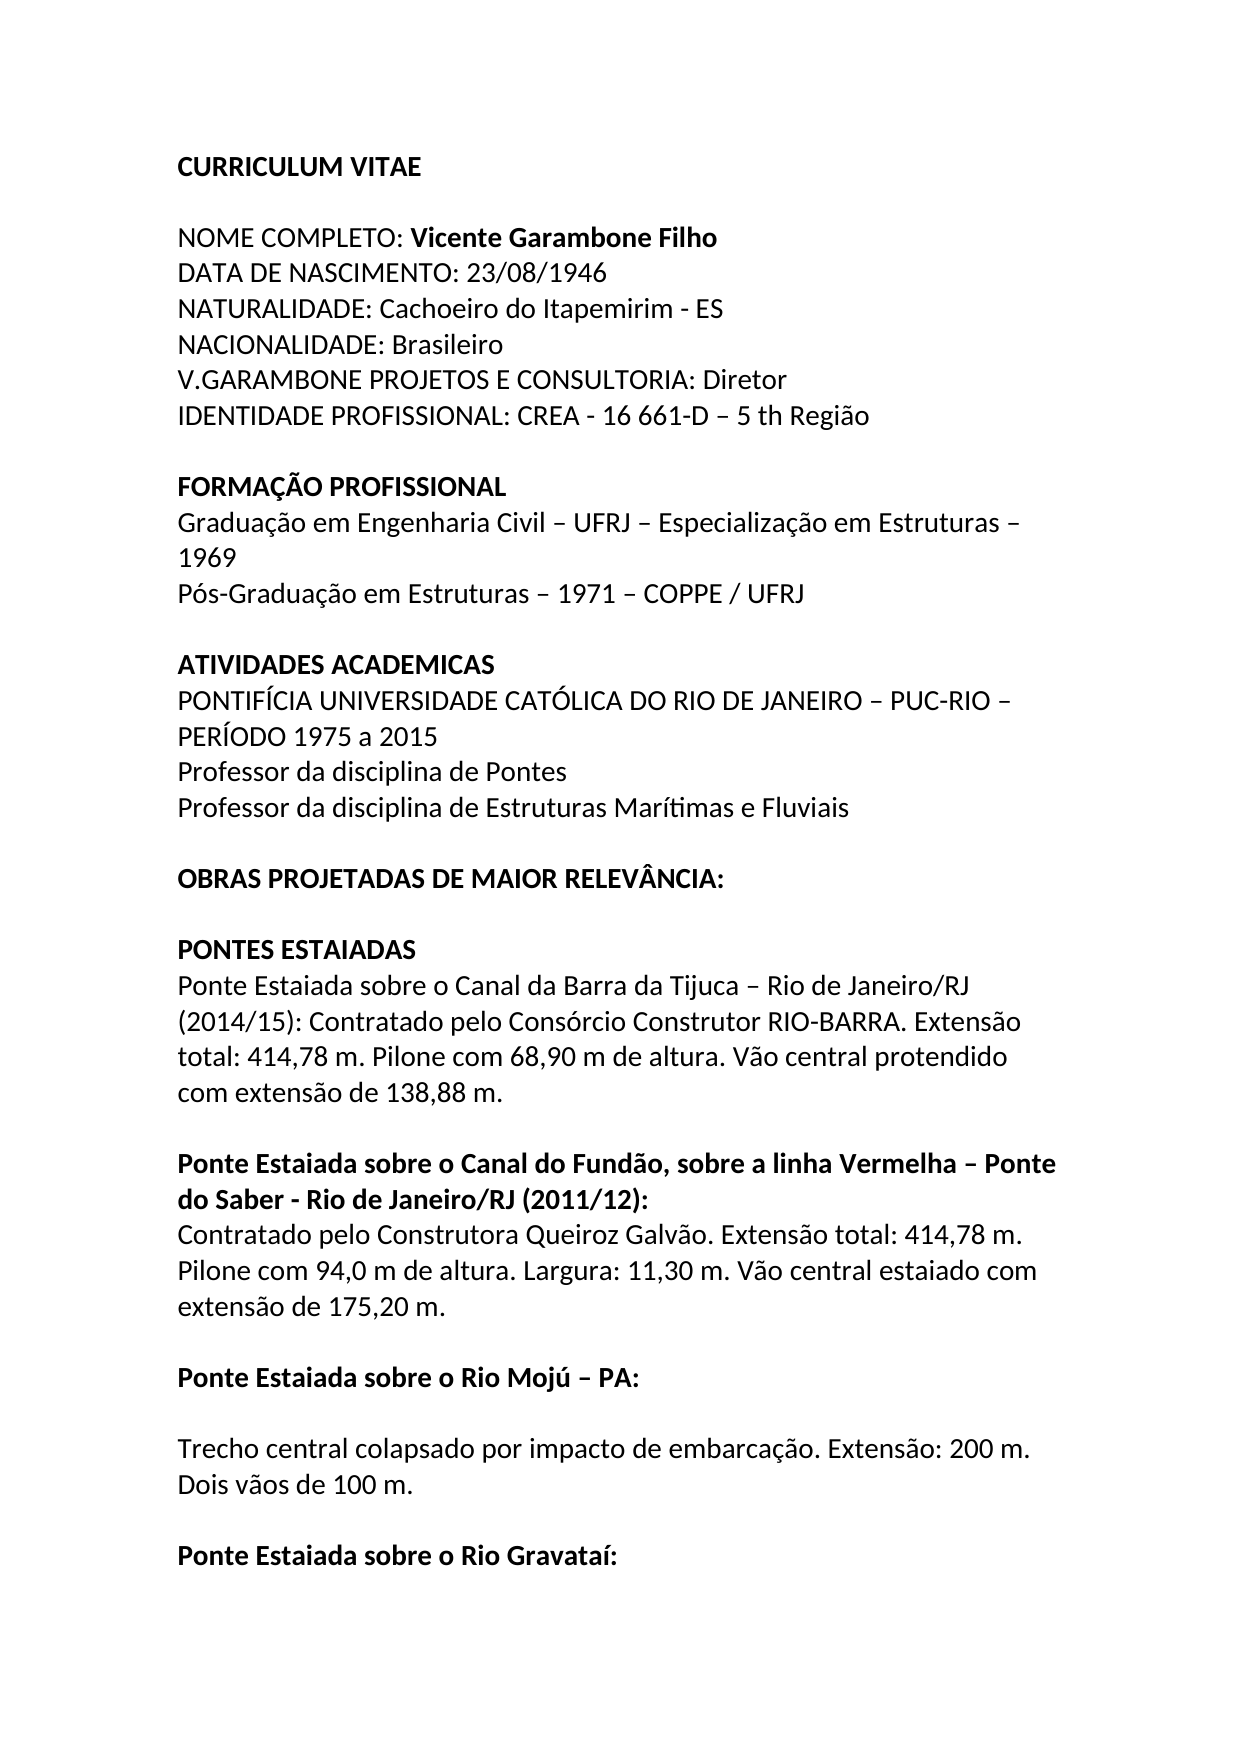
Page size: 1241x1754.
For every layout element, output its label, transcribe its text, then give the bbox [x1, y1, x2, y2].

text ATIVIDADES ACADEMICAS [177, 646, 1063, 682]
text PONTIFÍCIA UNIVERSIDADE CATÓLICA DO RIO DE JANEIRO – PUC-RIO – [177, 682, 1063, 718]
text V.GARAMBONE PROJETOS E CONSULTORIA: Diretor [177, 361, 1063, 397]
text NATURALIDADE: Cachoeiro do Itapemirim - ES [177, 290, 1063, 326]
text Ponte Estaiada sobre o Canal da Barra da Tijuca – Rio de Janeiro/RJ (2014/15): Contratado pelo Consórcio Construtor RIO-BARRA. Extensão total: 414,78 m. Pilone com 68,90 m de altura. Vão central protendido com extensão de 138,88 m. [177, 967, 1063, 1109]
text Graduação em Engenharia Civil – UFRJ – Especialização em Estruturas – 1969 [177, 504, 1063, 575]
text Ponte Estaiada sobre o Rio Gravataí: [177, 1537, 1063, 1573]
text NOME COMPLETO: Vicente Garambone Filho [177, 219, 1063, 254]
text Professor da disciplina de Estruturas Marítimas e Fluviais [177, 789, 1063, 824]
text Ponte Estaiada sobre o Canal do Fundão, sobre a linha Vermelha – Ponte do Saber - Rio de Janeiro/RJ (2011/12): [177, 1145, 1063, 1216]
text Trecho central colapsado por impacto de embarcação. Extensão: 200 m. Dois vãos de 100 m. [177, 1430, 1063, 1501]
text Contratado pelo Construtora Queiroz Galvão. Extensão total: 414,78 m. Pilone com 94,0 m de altura. Largura: 11,30 m. Vão central estaiado com extensão de 175,20 m. [177, 1216, 1063, 1323]
text Pós-Graduação em Estruturas – 1971 – COPPE / UFRJ [177, 575, 1063, 611]
text FORMAÇÃO PROFISSIONAL [177, 468, 1063, 504]
text DATA DE NASCIMENTO: 23/08/1946 [177, 254, 1063, 290]
text NACIONALIDADE: Brasileiro [177, 326, 1063, 361]
text OBRAS PROJETADAS DE MAIOR RELEVÂNCIA: [177, 860, 1063, 896]
text Ponte Estaiada sobre o Rio Mojú – PA: [177, 1359, 1063, 1394]
text Professor da disciplina de Pontes [177, 753, 1063, 789]
text CURRICULUM VITAE [177, 148, 1063, 183]
text PERÍODO 1975 a 2015 [177, 718, 1063, 753]
text IDENTIDADE PROFISSIONAL: CREA - 16 661-D – 5 th Região [177, 397, 1063, 433]
text PONTES ESTAIADAS [177, 931, 1063, 967]
